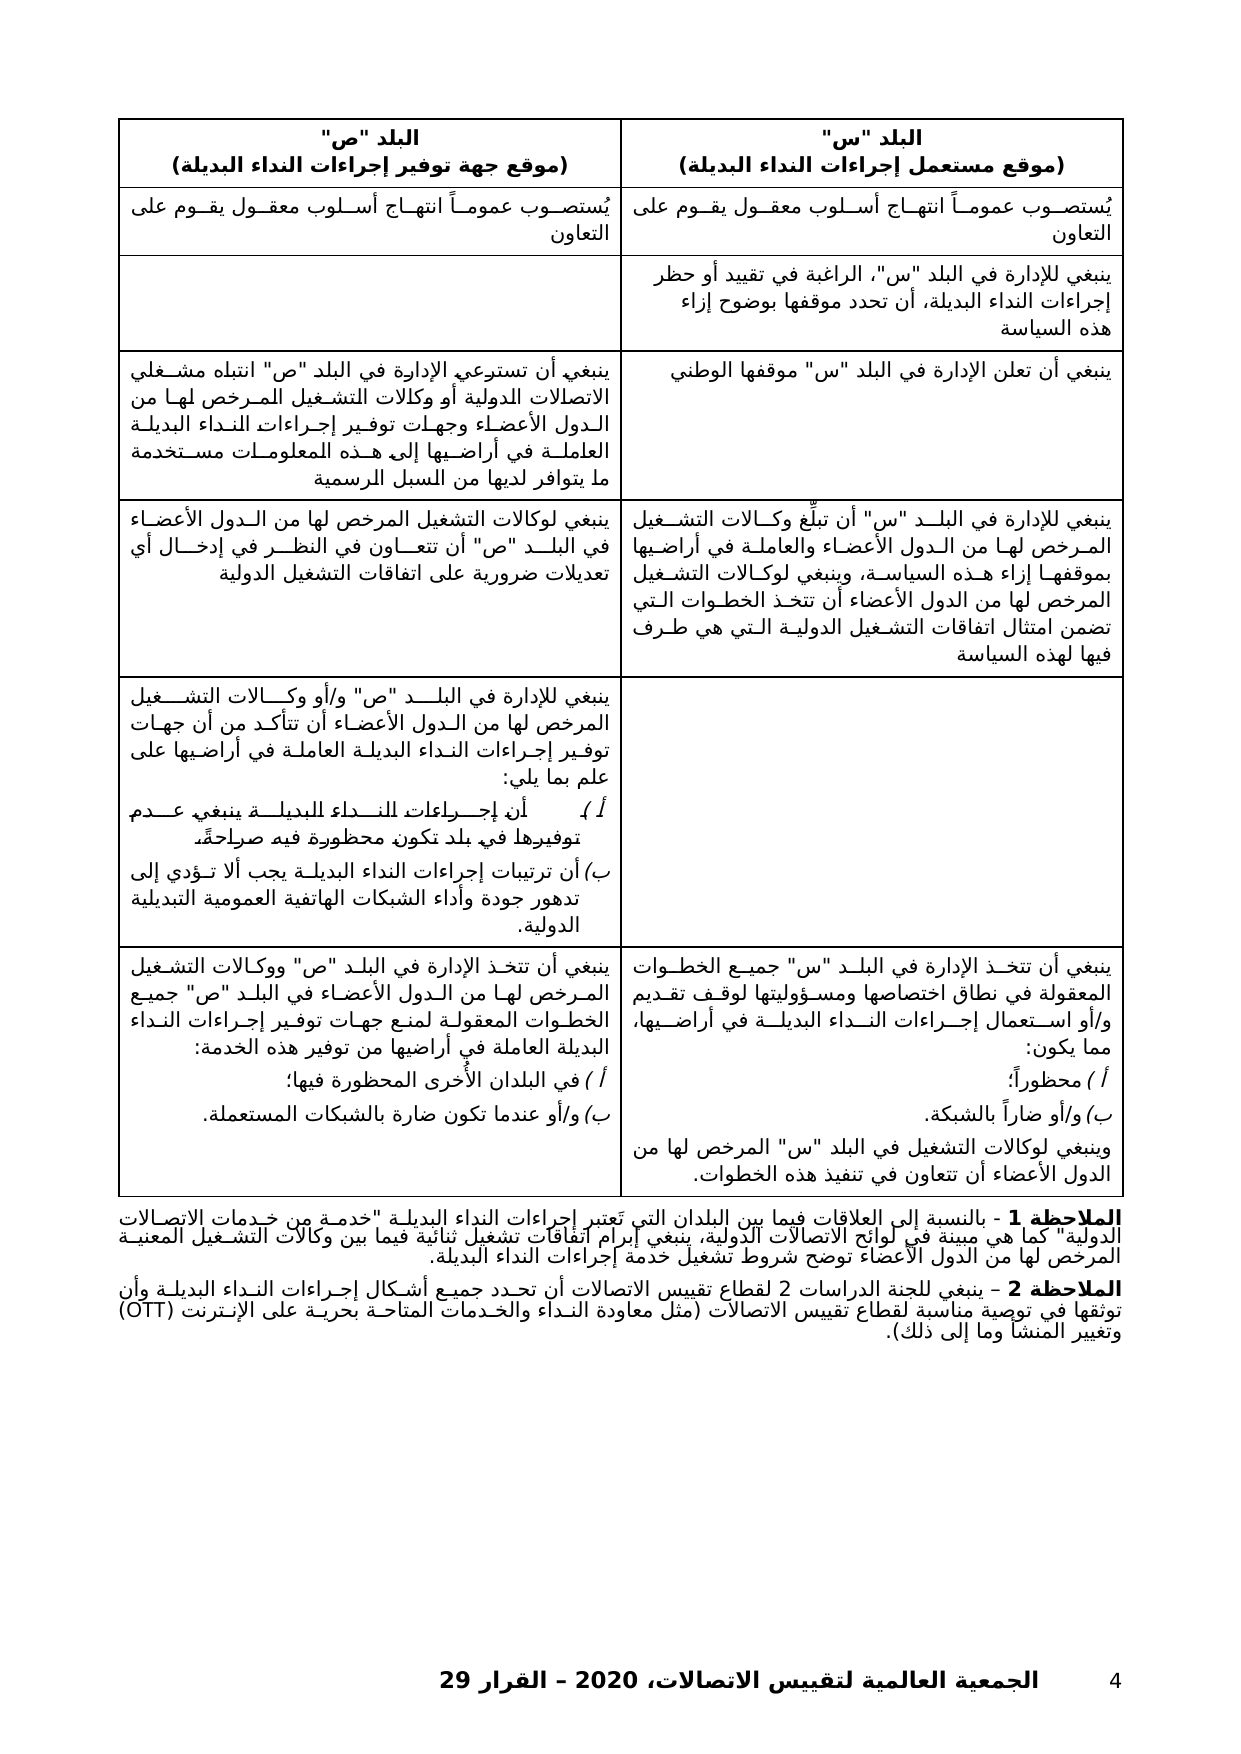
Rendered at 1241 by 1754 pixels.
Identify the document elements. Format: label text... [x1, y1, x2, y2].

table_header البلد "س" (موقع مستعمل إجراءات النداء البديلة) [622, 120, 1122, 186]
text الملاحظة 2 – ينبغي للجنة الدراسات 2 لقطاع تقييس الاتصالات أن تحدد جميع أشكال إجراءات النداء البديلة وأن توثقها في توصية مناسبة لقطاع تقييس الاتصالات (مثل معاودة النداء والخدمات المتاحة بحرية على الإنترنت (OTT) وتغيير المنشأ وما إلى ذلك). [118, 1281, 1122, 1343]
table_cell ينبغي للإدارة في البلد "س"، الراغبة في تقييد أو حظر إجراءات النداء البديلة، أن تحدد موقفها بوضوح إزاء هذه السياسة [622, 256, 1122, 350]
table_cell ينبغي أن تسترعي الإدارة في البلد "ص" انتباه مشغلي الاتصالات الدولية أو وكالات التشغيل المرخص لها من الدول الأعضاء وجهات توفير إجراءات النداء البديلة العاملة في أراضيها إلى هذه المعلومات مستخدمة ما يتوافر لديها من السبل الرسمية [120, 352, 620, 499]
table_cell يُستصوب عموماً انتهاج أسلوب معقول يقوم على التعاون [120, 188, 620, 254]
table_cell ينبغي أن تعلن الإدارة في البلد "س" موقفها الوطني [622, 352, 1122, 499]
table_cell يُستصوب عموماً انتهاج أسلوب معقول يقوم على التعاون [622, 188, 1122, 254]
table_cell [120, 256, 620, 350]
table_cell ينبغي أن تتخذ الإدارة في البلد "س" جميع الخطوات المعقولة في نطاق اختصاصها ومسؤوليتها لوقف تقديم و/أو استعمال إجراءات النداء البديلة في أراضيها، مما يكون: أ ) محظوراً؛ ب) و/أو ضاراً بالشبكة. وينبغي لوكالات التشغيل في البلد "س" المرخص لها من الدول الأعضاء أن تتعاون في تنفيذ هذه الخطوات. [622, 948, 1122, 1196]
table_cell ينبغي للإدارة في البلد "ص" و/أو وكالات التشغيل المرخص لها من الدول الأعضاء أن تتأكد من أن جهات توفير إجراءات النداء البديلة العاملة في أراضيها على علم بما يلي: أ ) أن إجراءات النداء البديلة ينبغي عدم توفيرها في بلد تكون محظورة فيه صراحةً، ب) أن ترتيبات إجراءات النداء البديلة يجب ألا تؤدي إلى تدهور جودة وأداء الشبكات الهاتفية العمومية التبديلية الدولية. [120, 678, 620, 946]
table_header البلد "ص" (موقع جهة توفير إجراءات النداء البديلة) [120, 120, 620, 186]
table_cell [622, 678, 1122, 946]
text الملاحظة 1 - بالنسبة إلى العلاقات فيما بين البلدان التي تَعتبر إجراءات النداء البديلة "خدمة من خدمات الاتصالات الدولية" كما هي مبينة في لوائح الاتصالات الدولية، ينبغي إبرام اتفاقات تشغيل ثنائية فيما بين وكالات التشغيل المعنية المرخص لها من الدول الأعضاء توضح شروط تشغيل خدمة إجراءات النداء البديلة. [118, 1210, 1122, 1268]
table_cell ينبغي أن تتخذ الإدارة في البلد "ص" ووكالات التشغيل المرخص لها من الدول الأعضاء في البلد "ص" جميع الخطوات المعقولة لمنع جهات توفير إجراءات النداء البديلة العاملة في أراضيها من توفير هذه الخدمة: أ ) في البلدان الأُخرى المحظورة فيها؛ ب) و/أو عندما تكون ضارة بالشبكات المستعملة. [120, 948, 620, 1196]
table_cell ينبغي لوكالات التشغيل المرخص لها من الدول الأعضاء في البلد "ص" أن تتعاون في النظر في إدخال أي تعديلات ضرورية على اتفاقات التشغيل الدولية [120, 501, 620, 676]
table_cell ينبغي للإدارة في البلد "س" أن تبلِّغ وكالات التشغيل المرخص لها من الدول الأعضاء والعاملة في أراضيها بموقفها إزاء هذه السياسة، وينبغي لوكالات التشغيل المرخص لها من الدول الأعضاء أن تتخذ الخطوات التي تضمن امتثال اتفاقات التشغيل الدولية التي هي طرف فيها لهذه السياسة [622, 501, 1122, 676]
